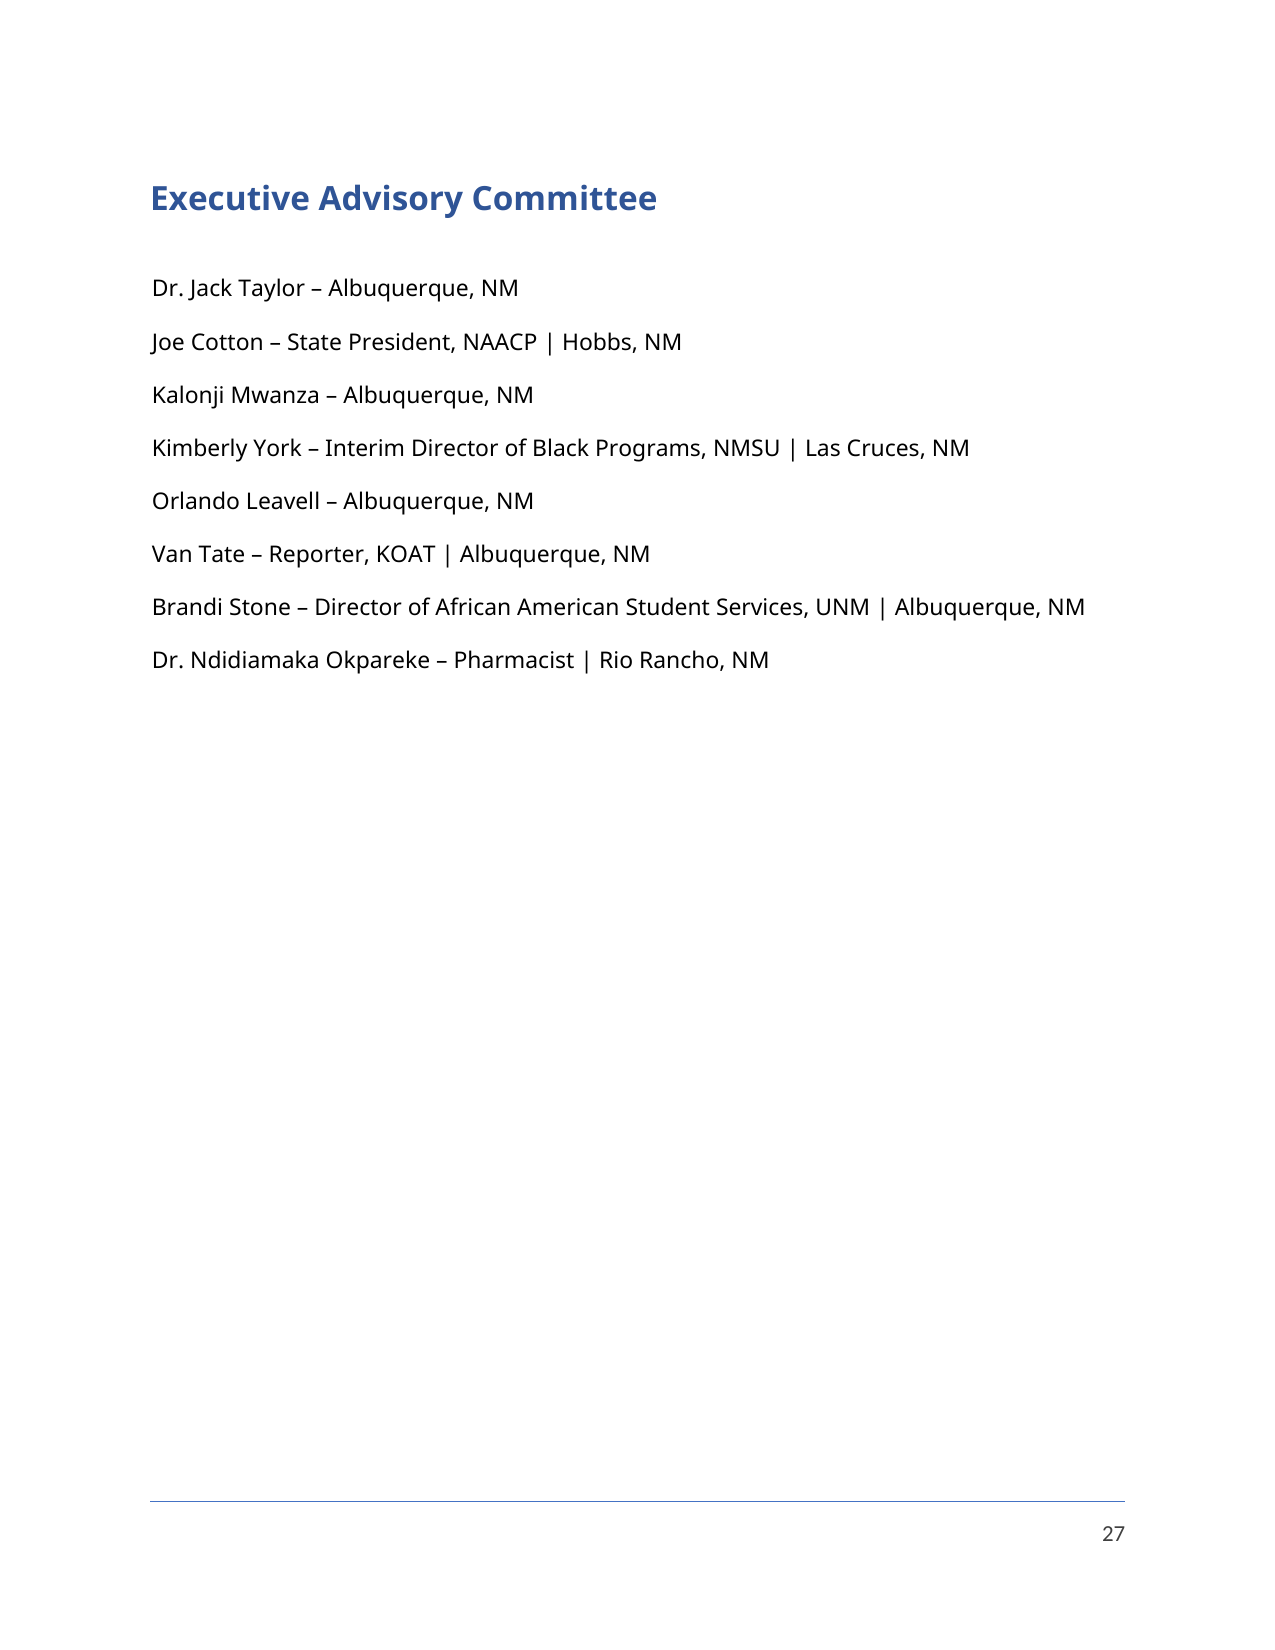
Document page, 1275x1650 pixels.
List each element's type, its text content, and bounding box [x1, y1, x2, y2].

table_header ​Dr. Jack Taylor – Albuquerque, NM [150, 271, 1125, 324]
table_cell Dr. Ndidiamaka Okpareke – Pharmacist | Rio Rancho, NM [150, 643, 1125, 696]
table_cell Orlando Leavell – Albuquerque, NM [150, 483, 1125, 536]
table_cell Kalonji Mwanza – Albuquerque, NM [150, 377, 1125, 430]
subtitle Executive Advisory Committee [150, 175, 1125, 220]
table_cell Van Tate – Reporter, KOAT | Albuquerque, NM [150, 536, 1125, 589]
table_cell Joe Cotton – State President, NAACP | Hobbs, NM [150, 324, 1125, 377]
table_cell Brandi Stone – Director of African American Student Services, UNM | Albuquerque, NM [150, 590, 1125, 643]
table_cell Kimberly York – Interim Director of Black Programs, NMSU | Las Cruces, NM [150, 430, 1125, 483]
